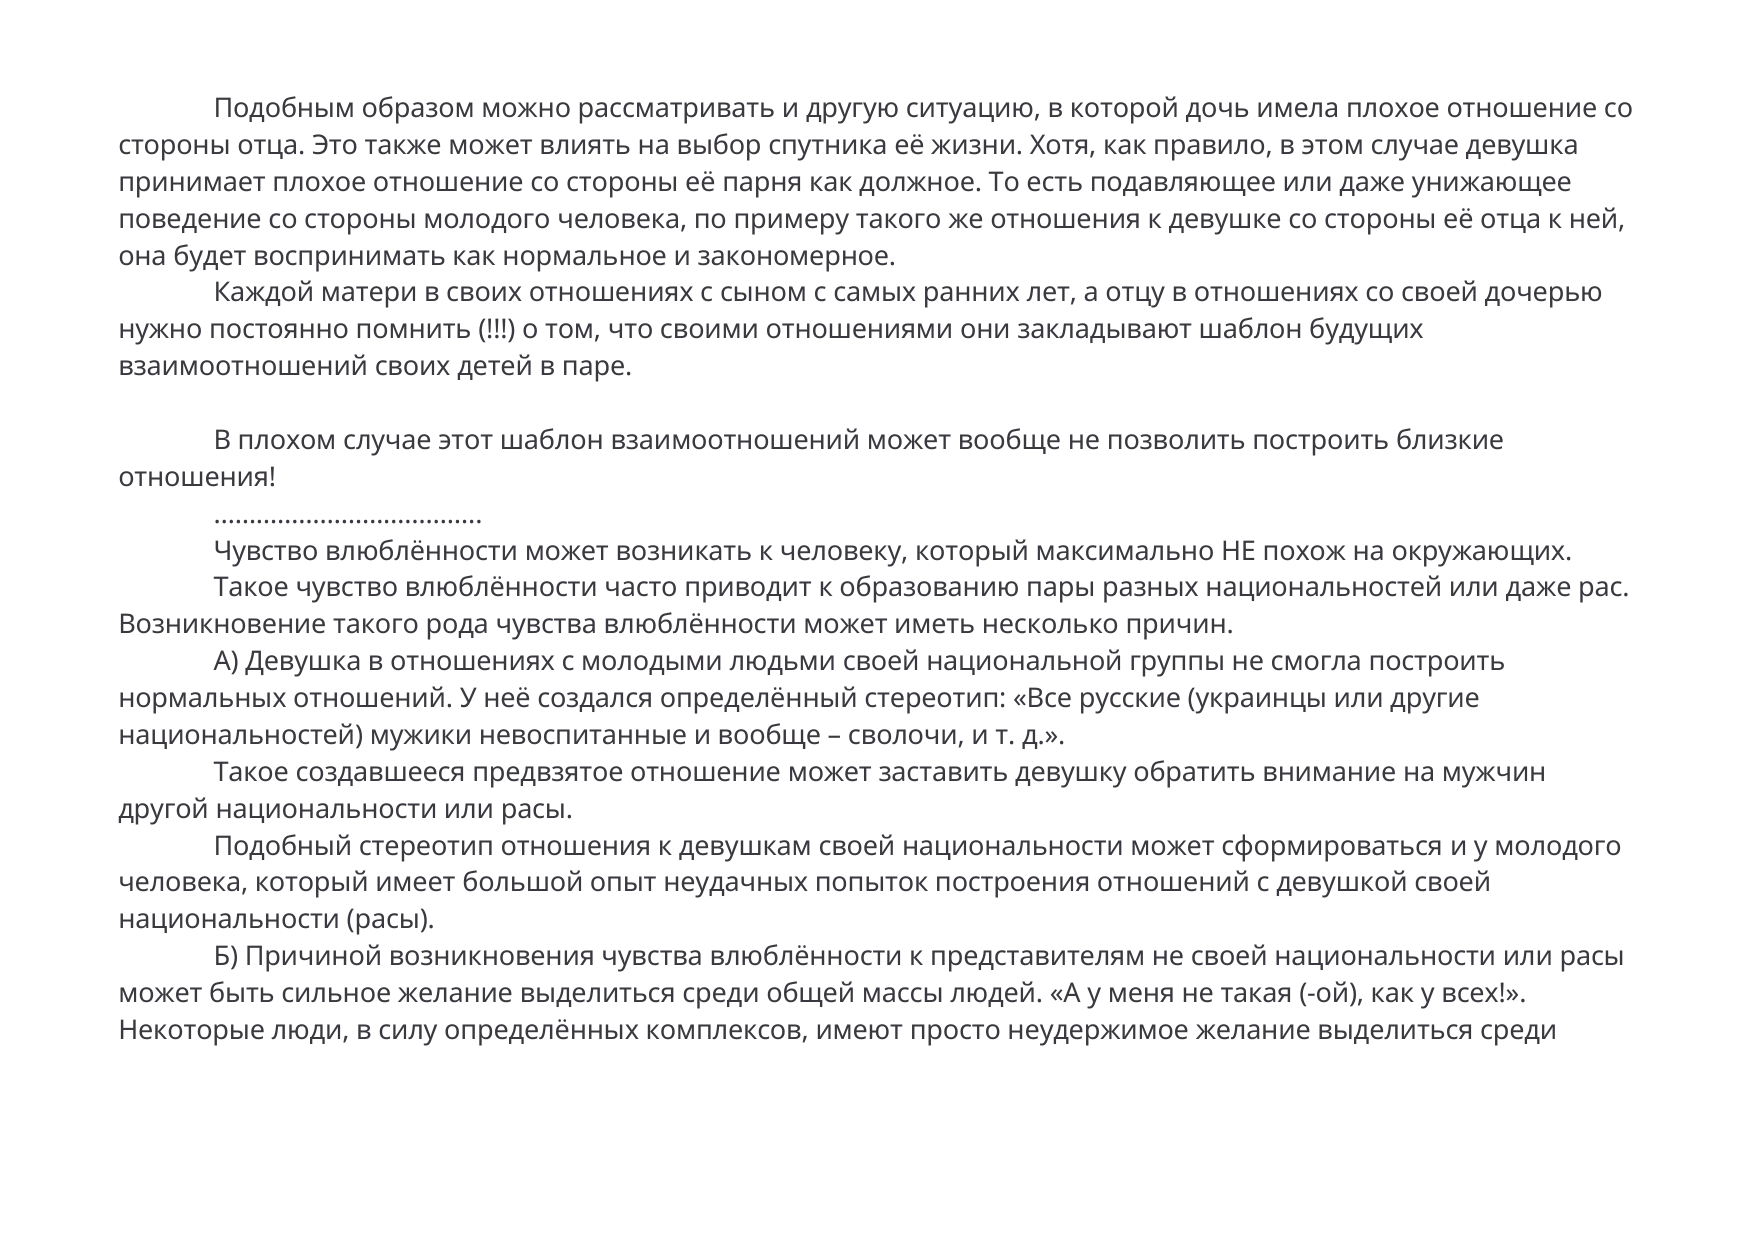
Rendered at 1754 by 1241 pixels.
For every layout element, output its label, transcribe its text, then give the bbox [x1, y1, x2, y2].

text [118, 937, 1636, 1047]
text Подобным образом можно рассматривать и другую ситуацию, в которой дочь имела плохое отношение со стороны отца. Это также может влиять на выбор спутника её жизни. Хотя, как правило, в этом случае девушка принимает плохое отношение со стороны её парня как должное. То есть подавляющее или даже унижающее поведение со стороны молодого человека, по примеру такого же отношения к девушке со стороны её отца к ней, она будет воспринимать как нормальное и закономерное. [118, 88, 1636, 273]
text ……………………………….. [118, 494, 1636, 531]
text А) Девушка в отношениях с молодыми людьми своей национальной группы не смогла построить нормальных отношений. У неё создался определённый стереотип: «Все русские (украинцы или другие национальностей) мужики невоспитанные и вообще – сволочи, и т. д.». [118, 642, 1636, 752]
text Такое чувство влюблённости часто приводит к образованию пары разных национальностей или даже рас. Возникновение такого рода чувства влюблённости может иметь несколько причин. [118, 568, 1636, 642]
text В плохом случае этот шаблон взаимоотношений может вообще не позволить построить близкие отношения! [118, 420, 1636, 494]
text Чувство влюблённости может возникать к человеку, который максимально НЕ похож на окружающих. [118, 531, 1636, 568]
text Такое создавшееся предвзятое отношение может заставить девушку обратить внимание на мужчин другой национальности или расы. [118, 752, 1636, 826]
text Подобный стереотип отношения к девушкам своей национальности может сформироваться и у молодого человека, который имеет большой опыт неудачных попыток построения отношений с девушкой своей национальности (расы). [118, 826, 1636, 937]
text Каждой матери в своих отношениях с сыном с самых ранних лет, а отцу в отношениях со своей дочерью нужно постоянно помнить (!!!) о том, что своими отношениями они закладывают шаблон будущих взаимоотношений своих детей в паре. [118, 273, 1636, 383]
